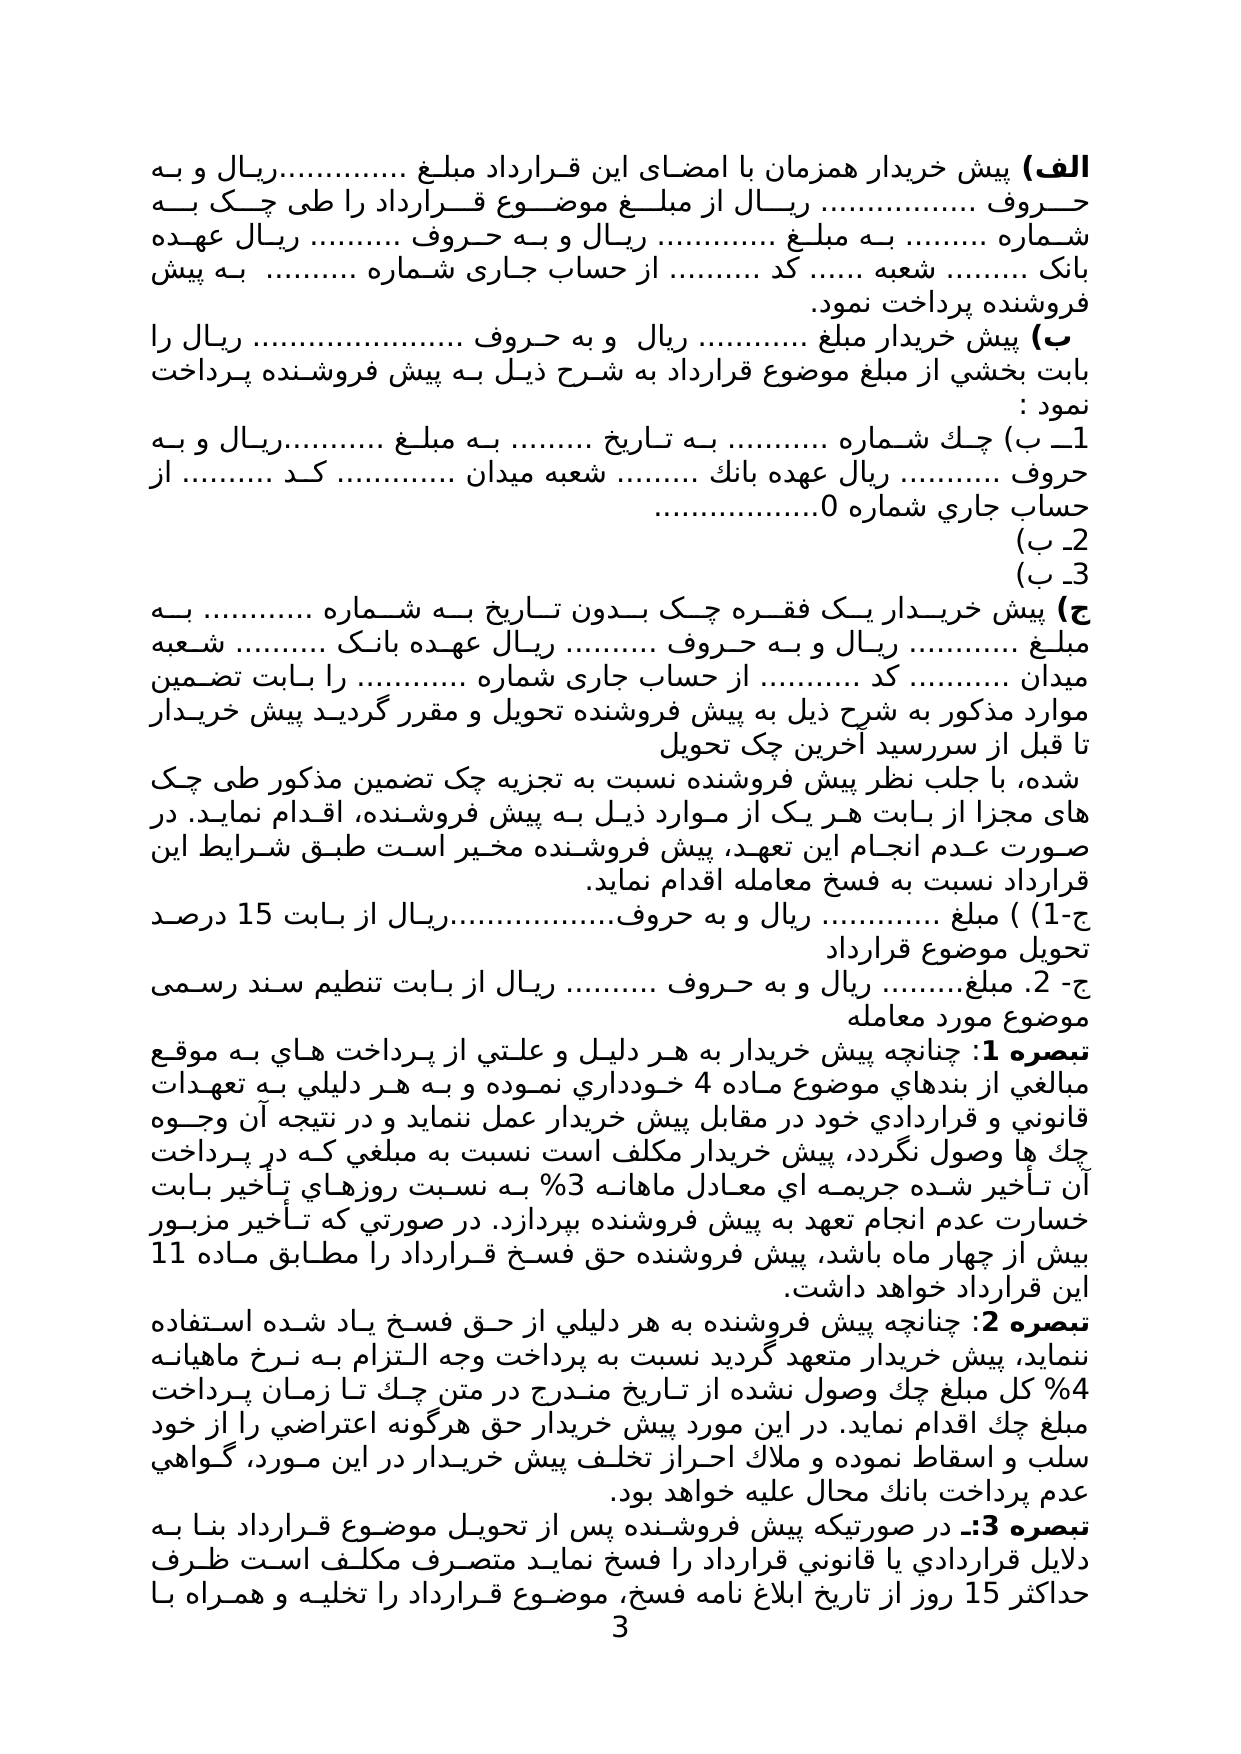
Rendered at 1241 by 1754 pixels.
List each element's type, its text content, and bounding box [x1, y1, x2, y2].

text ج-1) ) مبلغ ............. ریال و به حروف..................ریال از بابت 15 درصد تحویل موضوع قرارداد [150, 897, 1090, 965]
text 2ـ ب) [150, 523, 1090, 557]
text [150, 1508, 1090, 1610]
text ج) پیش خریدار یک فقره چک بدون تاریخ به شماره ............ به مبلغ ............ ریال و به حروف .......... ریال عهده بانک .......... شعبه میدان ........... کد ........... از حساب جاری شماره ............ را بابت تضمین موارد مذکور به شرح ذیل به پیش فروشنده تحویل و مقرر گردید پیش خریدار تا قبل از سررسید آخرین چک تحویل [150, 591, 1090, 761]
text 3ـ ب) [150, 557, 1090, 591]
text 1ـ ب) چك شماره ........... به تاریخ ......... به مبلغ ...........ريال و به حروف ........... ريال عهده بانك ......... شعبه میدان ............. كد .......... از حساب جاري شماره 0.................. [150, 422, 1090, 523]
text ج- 2. مبلغ......... ریال و به حروف .......... ریال از بابت تنطیم سند رسمی موضوع مورد معامله [150, 965, 1090, 1033]
text تبصره 1: چنانچه پيش خريدار به هر دليل و علتي از پرداخت هاي به موقع مبالغي از بندهاي موضوع ماده 4 خودداري نموده و به هر دليلي به تعهدات قانوني و قراردادي خود در مقابل پيش خريدار عمل ننمايد و در نتيجه آن وجوه چك ها وصول نگردد، پيش خريدار مكلف است نسبت به مبلغي كه در پرداخت آن تأخير شده جريمه اي معادل ماهانه 3% به نسبت روزهاي تأخير بابت خسارت عدم انجام تعهد به پيش فروشنده بپردازد. در صورتي كه تأخير مزبور بيش از چهار ماه باشد، پيش فروشنده حق فسخ قرارداد را مطابق ماده 11 اين قرارداد خواهد داشت. [150, 1033, 1090, 1304]
text تبصره 2: چنانچه پيش فروشنده به هر دليلي از حق فسخ ياد شده استفاده ننمايد، پيش خريدار متعهد گرديد نسبت به پرداخت وجه التزام به نرخ ماهيانه 4% كل مبلغ چك وصول نشده از تاريخ مندرج در متن چك تا زمان پرداخت مبلغ چك اقدام نمايد. در اين مورد پيش خريدار حق هرگونه اعتراضي را از خود سلب و اسقاط نموده و ملاك احراز تخلف پيش خريدار در اين مورد، گواهي عدم پرداخت بانك محال عليه خواهد بود. [150, 1304, 1090, 1508]
text شده، با جلب نظر پیش فروشنده نسبت به تجزیه چک تضمین مذکور طی چک های مجزا از بابت هر یک از موارد ذیل به پیش فروشنده، اقدام نماید. در صورت عدم انجام این تعهد، پیش فروشنده مخیر است طبق شرایط این قرارداد نسبت به فسخ معامله اقدام نماید. [150, 761, 1090, 897]
text ب) پیش خریدار مبلغ ............ ريال و به حروف ....................... ريال را بابت بخشي از مبلغ موضوع قرارداد به شرح ذیل به پیش فروشنده پرداخت نمود : [150, 320, 1090, 422]
text الف) پیش خریدار همزمان با امضای این قرارداد مبلغ ..............ريال و به حروف ................. ريال از مبلغ موضوع قرارداد را طی چک به شماره ......... به مبلغ ............. ریال و به حروف .......... ریال عهده بانک ......... شعبه ...... کد .......... از حساب جاری شماره .......... به پیش فروشنده پرداخت نمود. [150, 150, 1090, 320]
